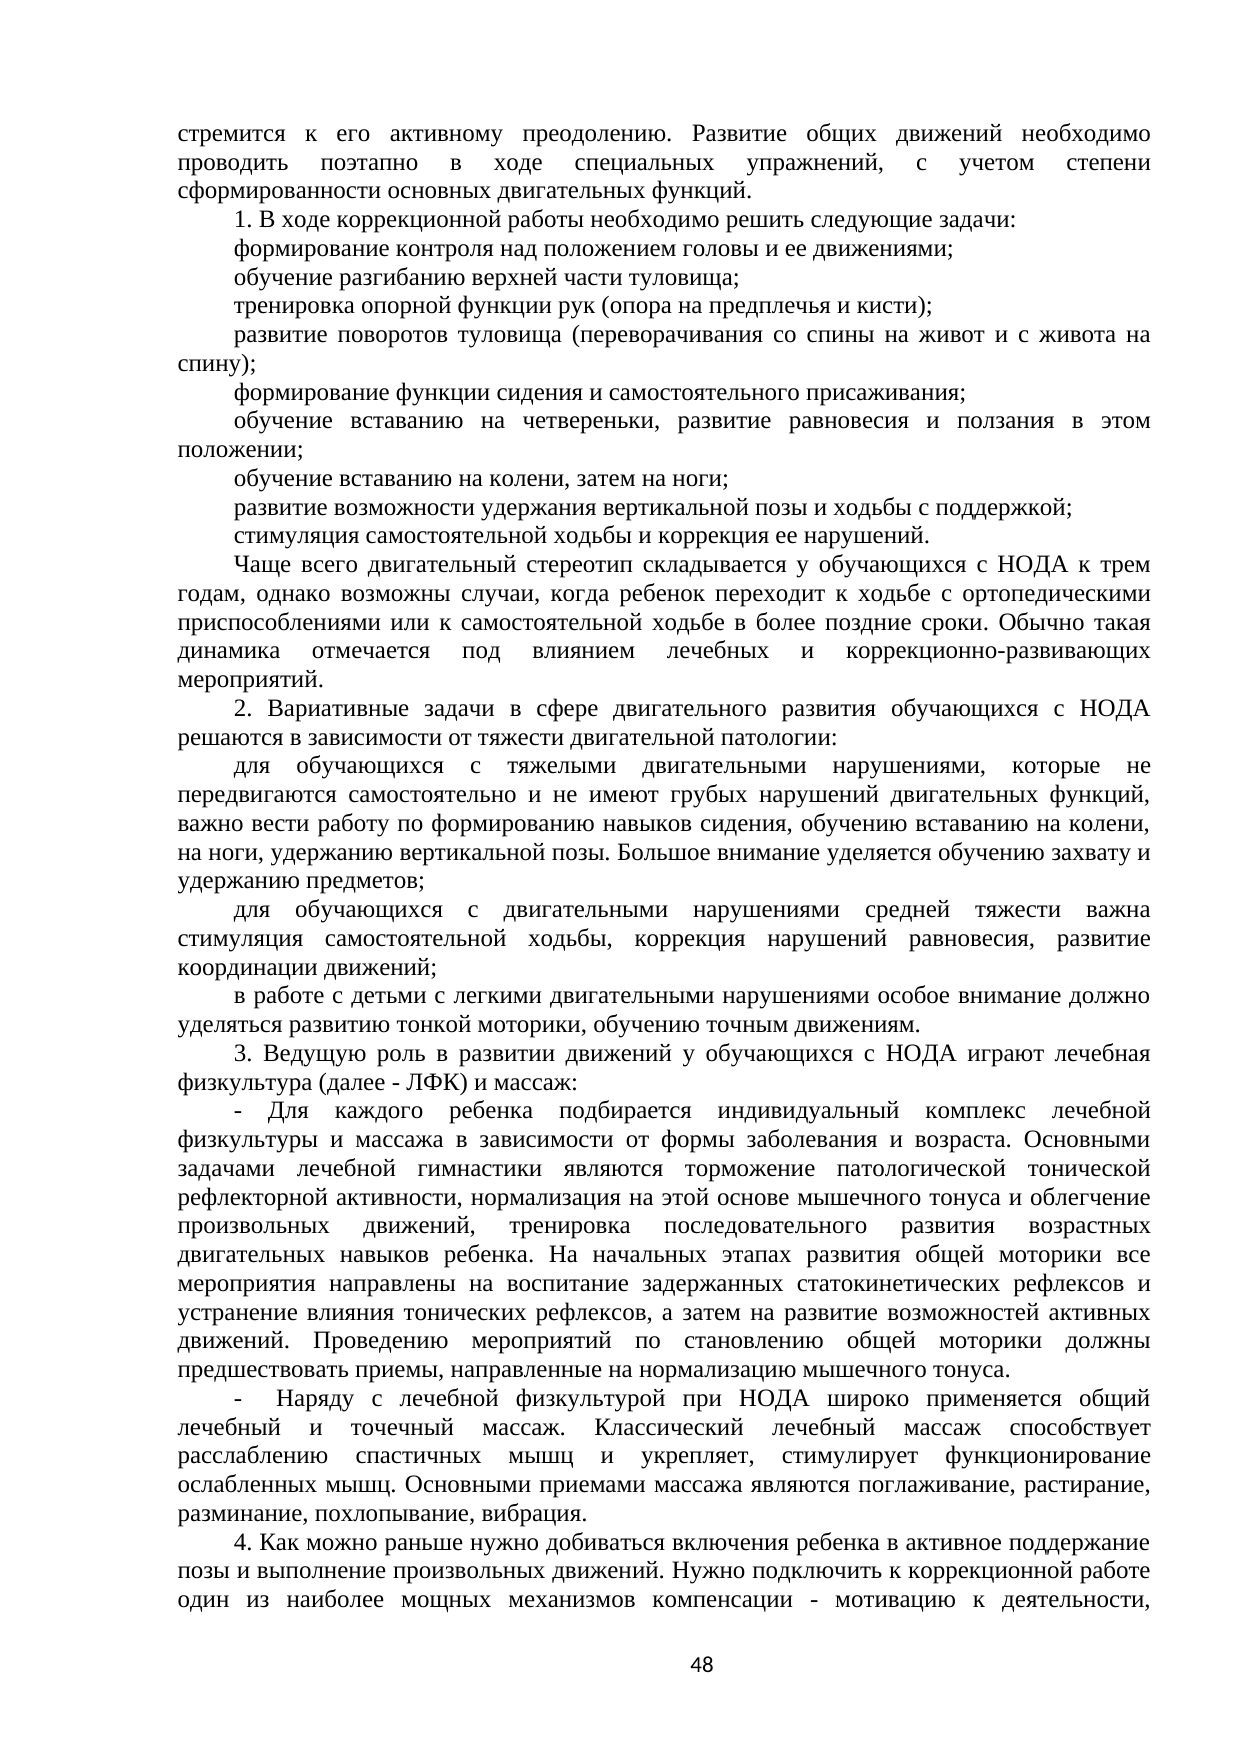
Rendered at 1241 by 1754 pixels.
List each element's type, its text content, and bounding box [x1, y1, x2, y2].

text обучение вставанию на колени, затем на ноги; [177, 463, 1152, 492]
text развитие поворотов туловища (переворачивания со спины на живот и с живота на спину); [177, 319, 1152, 377]
text - Наряду с лечебной физкультурой при НОДА широко применяется общий лечебный и точечный массаж. Классический лечебный массаж способствует расслаблению спастичных мышц и укрепляет, стимулирует функционирование ослабленных мышц. Основными приемами массажа являются поглаживание, растирание, разминание, похлопывание, вибрация. [177, 1383, 1152, 1527]
text для обучающихся с двигательными нарушениями средней тяжести важна стимуляция самостоятельной ходьбы, коррекция нарушений равновесия, развитие координации движений; [177, 894, 1152, 981]
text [177, 1527, 1152, 1613]
text 2. Вариативные задачи в сфере двигательного развития обучающихся с НОДА решаются в зависимости от тяжести двигательной патологии: [177, 693, 1152, 751]
text Чаще всего двигательный стереотип складывается у обучающихся с НОДА к трем годам, однако возможны случаи, когда ребенок переходит к ходьбе с ортопедическими приспособлениями или к самостоятельной ходьбе в более поздние сроки. Обычно такая динамика отмечается под влиянием лечебных и коррекционно-развивающих мероприятий. [177, 549, 1152, 693]
text развитие возможности удержания вертикальной позы и ходьбы с поддержкой; [177, 492, 1152, 521]
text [177, 118, 1152, 204]
text формирование контроля над положением головы и ее движениями; [177, 233, 1152, 262]
text в работе с детьми с легкими двигательными нарушениями особое внимание должно уделяться развитию тонкой моторики, обучению точным движениям. [177, 981, 1152, 1038]
text 1. В ходе коррекционной работы необходимо решить следующие задачи: [177, 204, 1152, 233]
text обучение разгибанию верхней части туловища; [177, 262, 1152, 291]
text тренировка опорной функции рук (опора на предплечья и кисти); [177, 291, 1152, 319]
text для обучающихся с тяжелыми двигательными нарушениями, которые не передвигаются самостоятельно и не имеют грубых нарушений двигательных функций, важно вести работу по формированию навыков сидения, обучению вставанию на колени, на ноги, удержанию вертикальной позы. Большое внимание уделяется обучению захвату и удержанию предметов; [177, 751, 1152, 894]
text формирование функции сидения и самостоятельного присаживания; [177, 377, 1152, 406]
text стимуляция самостоятельной ходьбы и коррекция ее нарушений. [177, 521, 1152, 549]
text - Для каждого ребенка подбирается индивидуальный комплекс лечебной физкультуры и массажа в зависимости от формы заболевания и возраста. Основными задачами лечебной гимнастики являются торможение патологической тонической рефлекторной активности, нормализация на этой основе мышечного тонуса и облегчение произвольных движений, тренировка последовательного развития возрастных двигательных навыков ребенка. На начальных этапах развития общей моторики все мероприятия направлены на воспитание задержанных статокинетических рефлексов и устранение влияния тонических рефлексов, а затем на развитие возможностей активных движений. Проведению мероприятий по становлению общей моторики должны предшествовать приемы, направленные на нормализацию мышечного тонуса. [177, 1096, 1152, 1383]
text 3. Ведущую роль в развитии движений у обучающихся с НОДА играют лечебная физкультура (далее - ЛФК) и массаж: [177, 1038, 1152, 1096]
text обучение вставанию на четвереньки, развитие равновесия и ползания в этом положении; [177, 406, 1152, 463]
